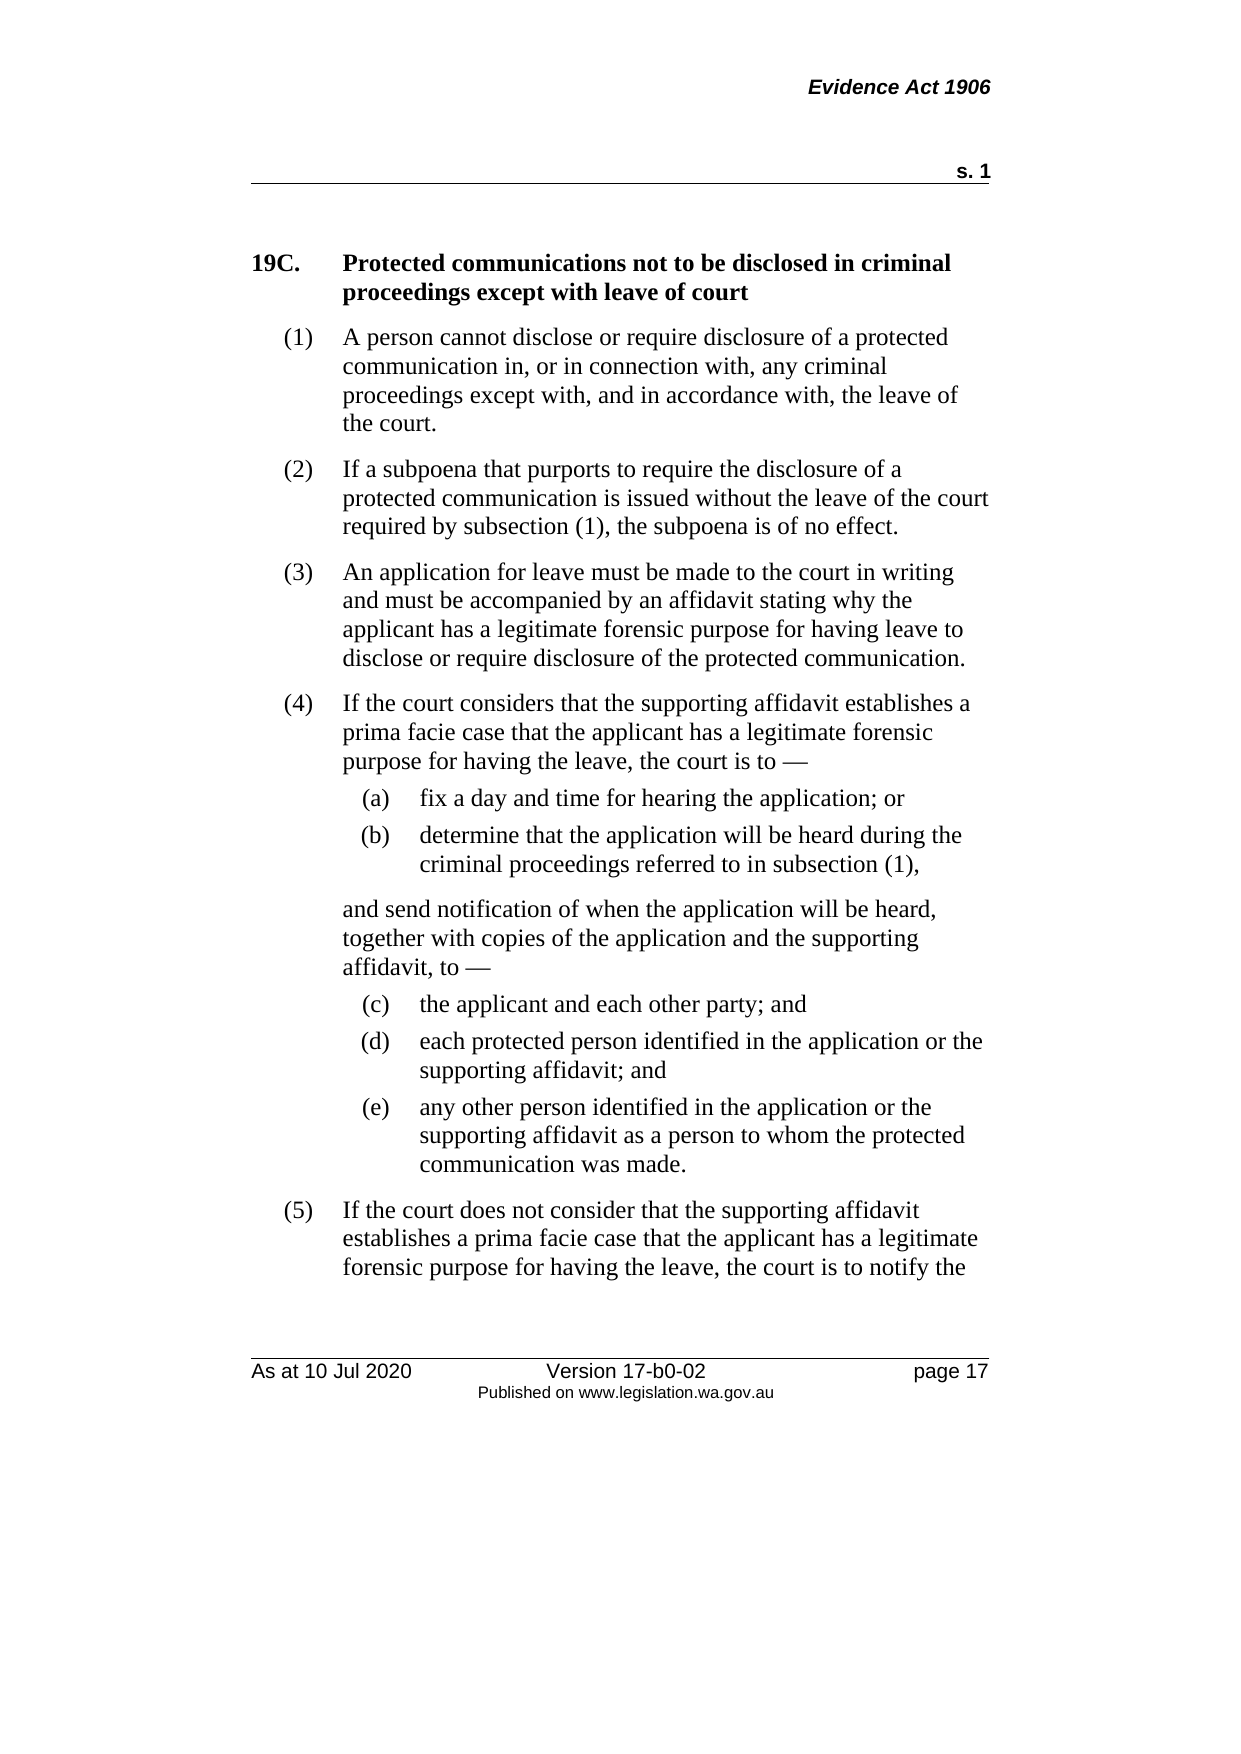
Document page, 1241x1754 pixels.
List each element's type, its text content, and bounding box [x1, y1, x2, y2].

text (3) An application for leave must be made to the court in writing and must be accompanied by an affidavit stating why the applicant has a legitimate forensic purpose for having leave to disclose or require disclosure of the protected communication. [251, 557, 989, 672]
text (c) the applicant and each other party; and [251, 989, 989, 1018]
text (1) A person cannot disclose or require disclosure of a protected communication in, or in connection with, any criminal proceedings except with, and in accordance with, the leave of the court. [251, 322, 989, 437]
text and send notification of when the application will be heard, together with copies of the application and the supporting affidavit, to — [251, 894, 989, 981]
text (e) any other person identified in the application or the supporting affidavit as a person to whom the protected communication was made. [251, 1092, 989, 1178]
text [251, 1195, 989, 1281]
text (a) fix a day and time for hearing the application; or [251, 783, 989, 812]
text (b) determine that the application will be heard during the criminal proceedings referred to in subsection (1), [251, 820, 989, 878]
text (2) If a subpoena that purports to require the disclosure of a protected communication is issued without the leave of the court required by subsection (1), the subpoena is of no effect. [251, 454, 989, 540]
text (4) If the court considers that the supporting affidavit establishes a prima facie case that the applicant has a legitimate forensic purpose for having the leave, the court is to — [251, 688, 989, 775]
subtitle 19C. Protected communications not to be disclosed in criminal proceedings except with leave of court [251, 248, 989, 306]
text (d) each protected person identified in the application or the supporting affidavit; and [251, 1026, 989, 1083]
